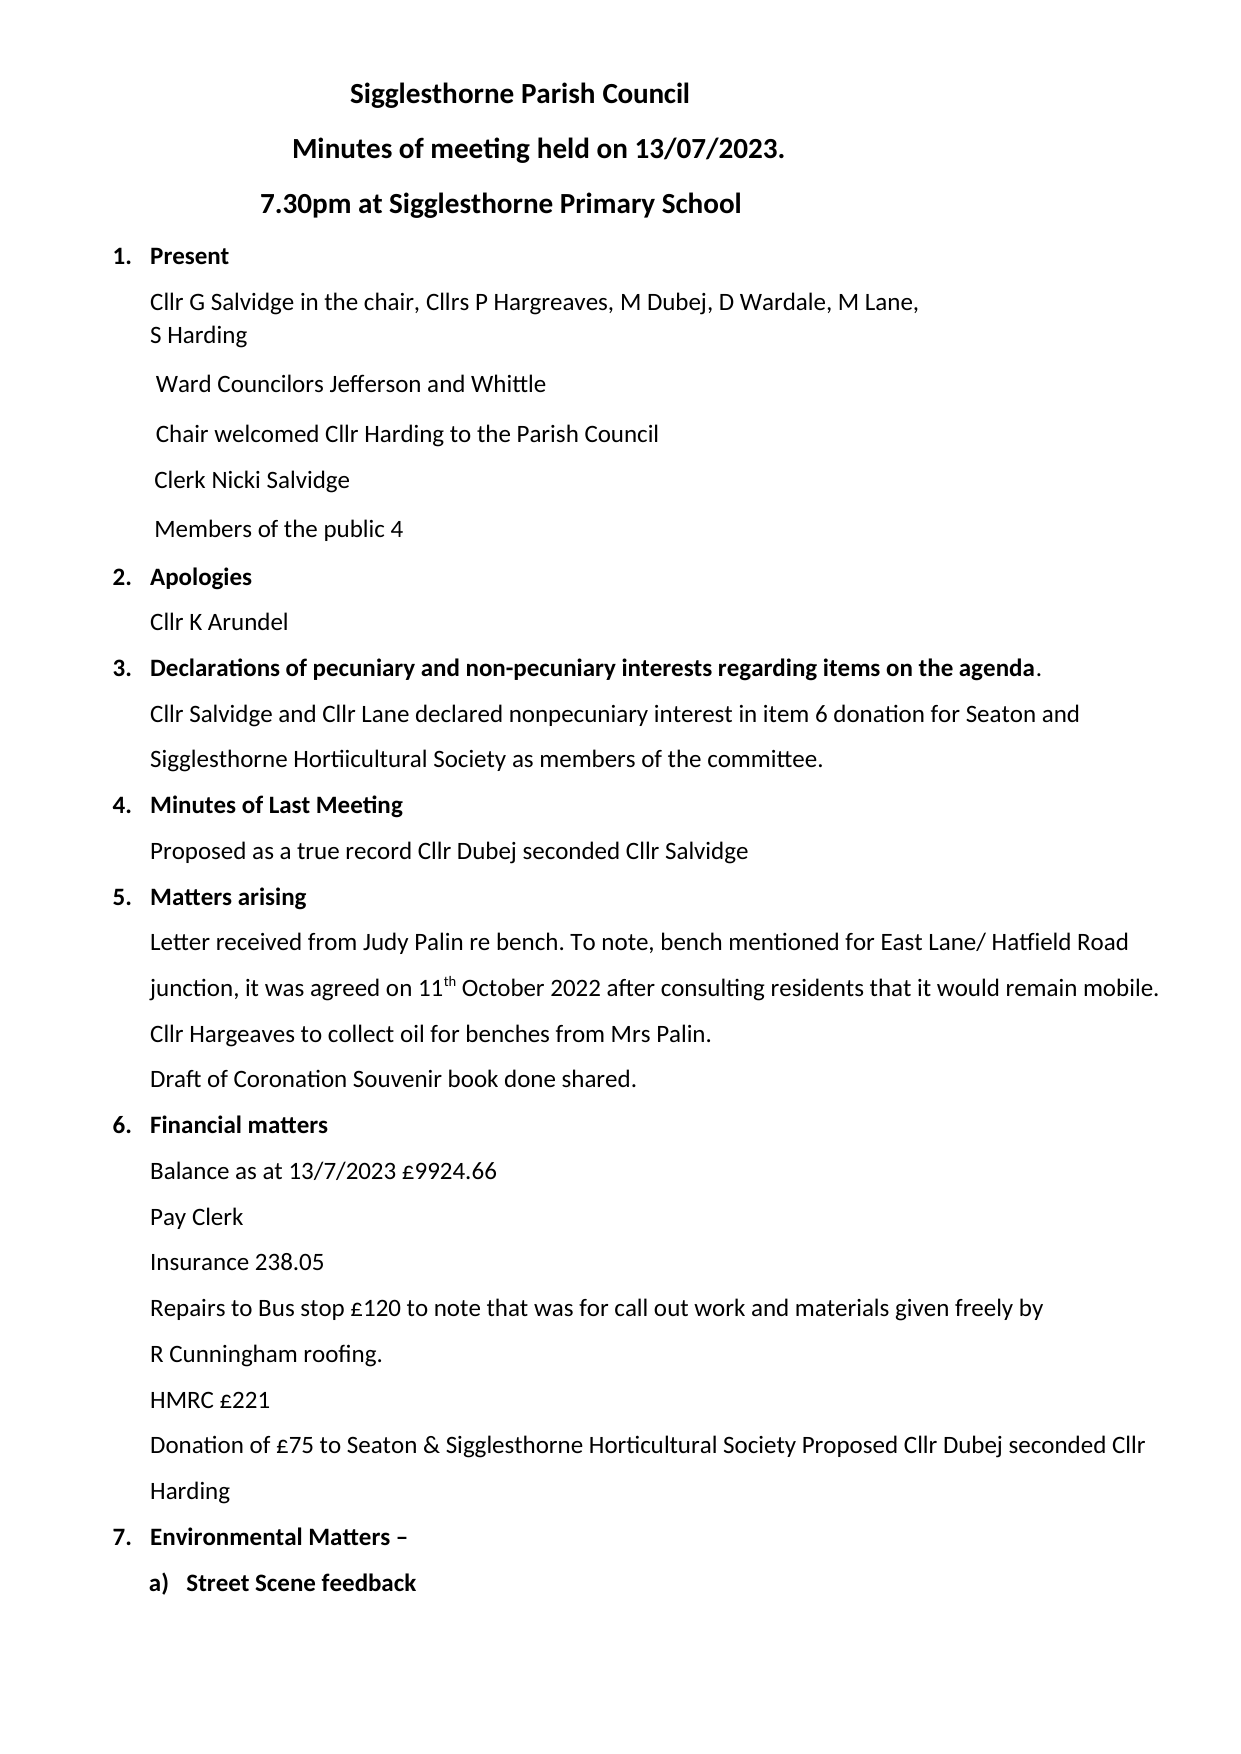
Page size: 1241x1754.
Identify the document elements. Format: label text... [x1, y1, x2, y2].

list Letter received from Judy Palin re bench. To note, bench mentioned for East Lane/ Hatfield Road junction, it was agreed on 11th October 2022 after consulting residents that it would remain mobile. [150, 926, 1165, 1003]
text Ward Councilors Jefferson and Whittle [75, 368, 963, 399]
list Balance as at 13/7/2023 £9924.66 [150, 1155, 1165, 1186]
list Present [112, 240, 1165, 271]
text Minutes of meeting held on 13/07/2023. [150, 130, 927, 166]
list Insurance 238.05 [150, 1247, 1165, 1277]
list Donation of £75 to Seaton & Sigglesthorne Horticultural Society Proposed Cllr Dubej seconded Cllr Harding [150, 1429, 1165, 1506]
list Apologies [112, 561, 1165, 591]
list Pay Clerk [150, 1201, 1165, 1231]
list Financial matters [112, 1109, 1165, 1140]
list R Cunningham roofing. [150, 1338, 1165, 1368]
text Cllr G Salvidge in the chair, Cllrs P Hargreaves, M Dubej, D Wardale, M Lane, S Harding [150, 286, 963, 349]
text Clerk Nicki Salvidge [75, 464, 963, 494]
list Draft of Coronation Souvenir book done shared. [150, 1064, 1165, 1094]
list Cllr Hargeaves to collect oil for benches from Mrs Palin. [150, 1018, 1165, 1048]
text Members of the public 4 [75, 513, 1165, 544]
list Cllr Salvidge and Cllr Lane declared nonpecuniary interest in item 6 donation for Seaton and Sigglesthorne Hortiicultural Society as members of the committee. [150, 698, 1165, 774]
list Street Scene feedback [149, 1567, 1165, 1597]
list Repairs to Bus stop £120 to note that was for call out work and materials given freely by [150, 1292, 1165, 1323]
list Cllr K Arundel [150, 606, 1165, 637]
list Minutes of Last Meeting [112, 789, 1165, 820]
list Declarations of pecuniary and non-pecuniary interests regarding items on the agenda. [112, 652, 1165, 683]
text 7.30pm at Sigglesthorne Primary School [75, 185, 927, 221]
list Matters arising [112, 881, 1165, 911]
list HMRC £221 [150, 1384, 1165, 1414]
list Proposed as a true record Cllr Dubej seconded Cllr Salvidge [150, 835, 1165, 866]
text Sigglesthorne Parish Council [112, 75, 927, 111]
list Environmental Matters – [112, 1521, 1165, 1551]
list Chair welcomed Cllr Harding to the Parish Council [150, 418, 1165, 449]
